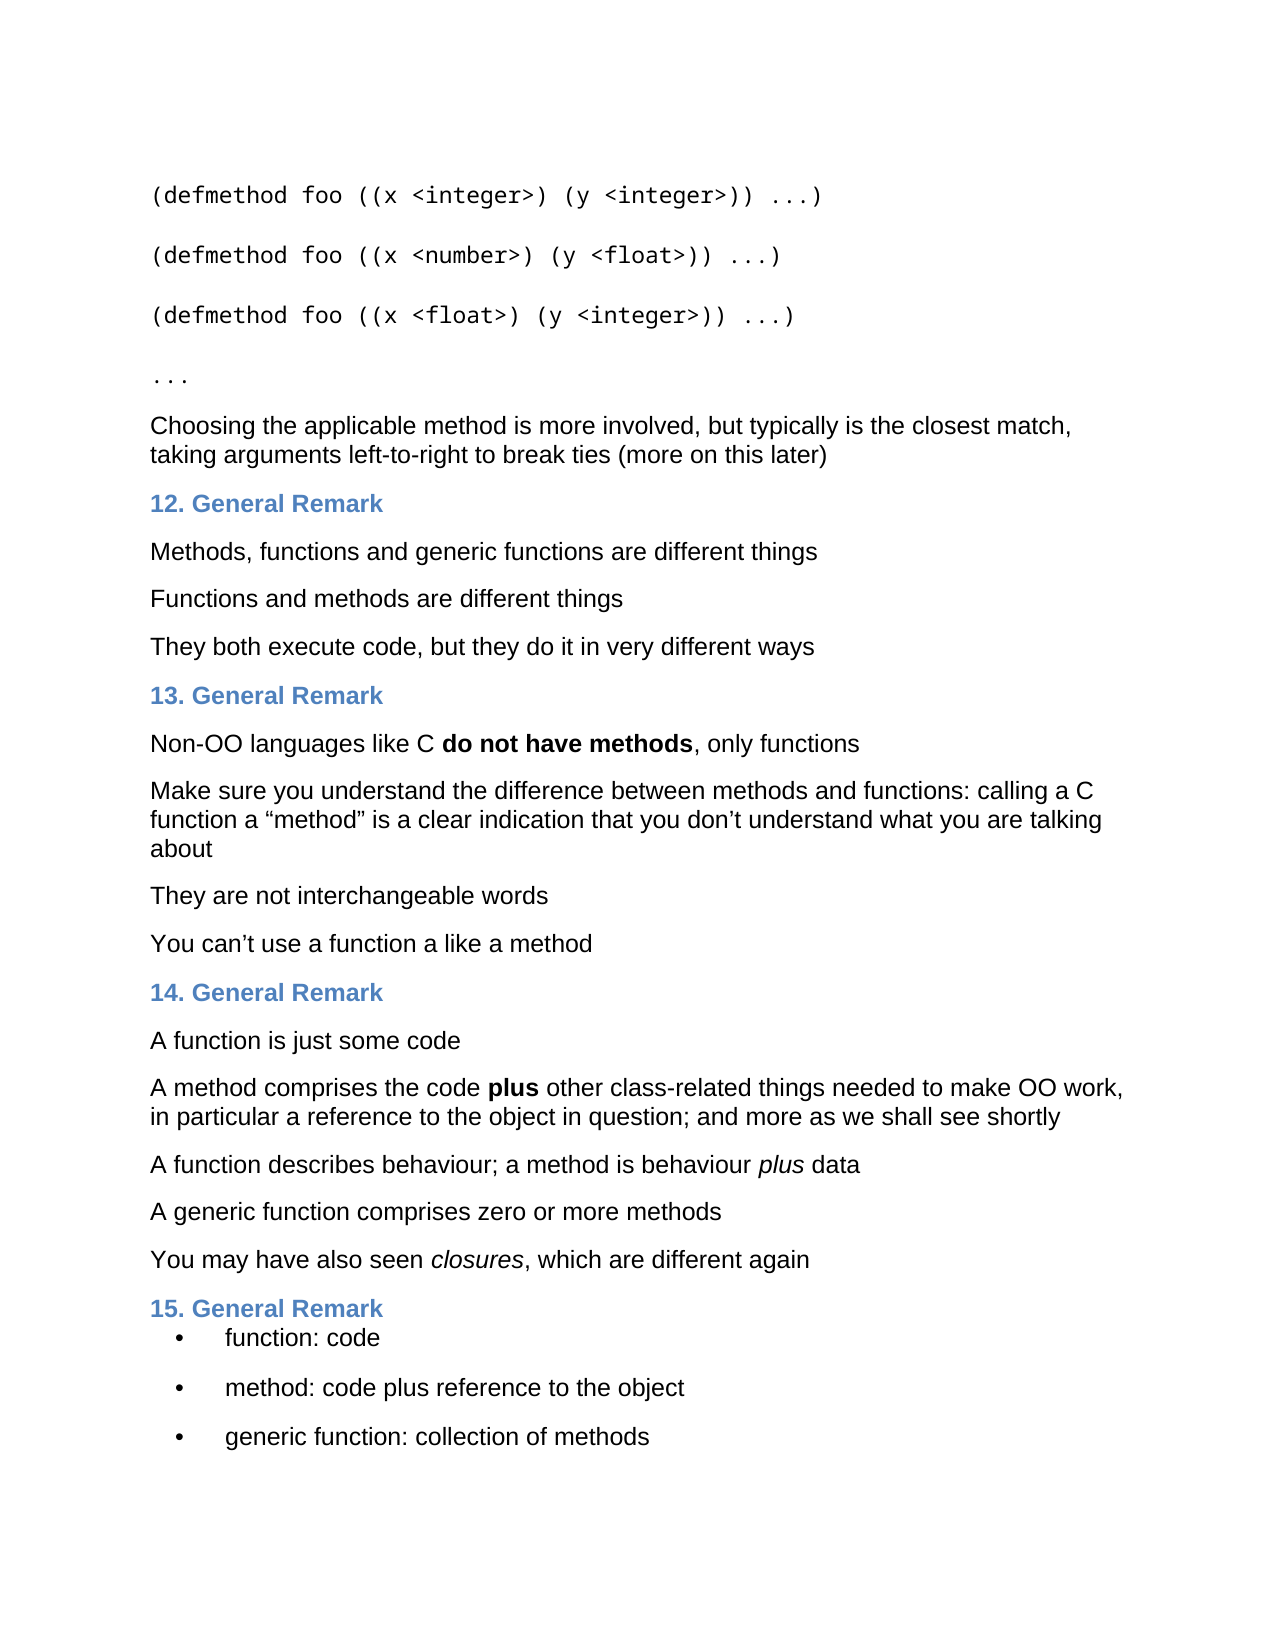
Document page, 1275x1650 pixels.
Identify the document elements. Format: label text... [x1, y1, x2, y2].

list generic function: collection of methods [175, 1422, 1125, 1451]
text A function is just some code [150, 1026, 1125, 1054]
text A function describes behaviour; a method is behaviour plus data [150, 1149, 1125, 1178]
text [150, 150, 1125, 390]
text Non-OO languages like C do not have methods, only functions [150, 729, 1125, 757]
text A method comprises the code plus other class-related things needed to make OO work, in particular a reference to the object in question; and more as we shall see shortly [150, 1073, 1125, 1131]
text Choosing the applicable method is more involved, but typically is the closest match, taking arguments left-to-right to break ties (more on this later) [150, 411, 1125, 468]
text Functions and methods are different things [150, 584, 1125, 613]
text They both execute code, but they do it in very different ways [150, 632, 1125, 660]
text A generic function comprises zero or more methods [150, 1197, 1125, 1226]
text Make sure you understand the difference between methods and functions: calling a C function a “method” is a clear indication that you don’t understand what you are talking about [150, 776, 1125, 862]
text You can’t use a function a like a method [150, 929, 1125, 957]
text Methods, functions and generic functions are different things [150, 537, 1125, 565]
subtitle 14. General Remark [150, 978, 1125, 1007]
text You may have also seen closures, which are different again [150, 1244, 1125, 1273]
text They are not interchangeable words [150, 881, 1125, 910]
subtitle 13. General Remark [150, 681, 1125, 710]
subtitle 15. General Remark [150, 1294, 1125, 1323]
list method: code plus reference to the object [175, 1372, 1125, 1401]
subtitle 12. General Remark [150, 489, 1125, 518]
list function: code [175, 1323, 1125, 1352]
